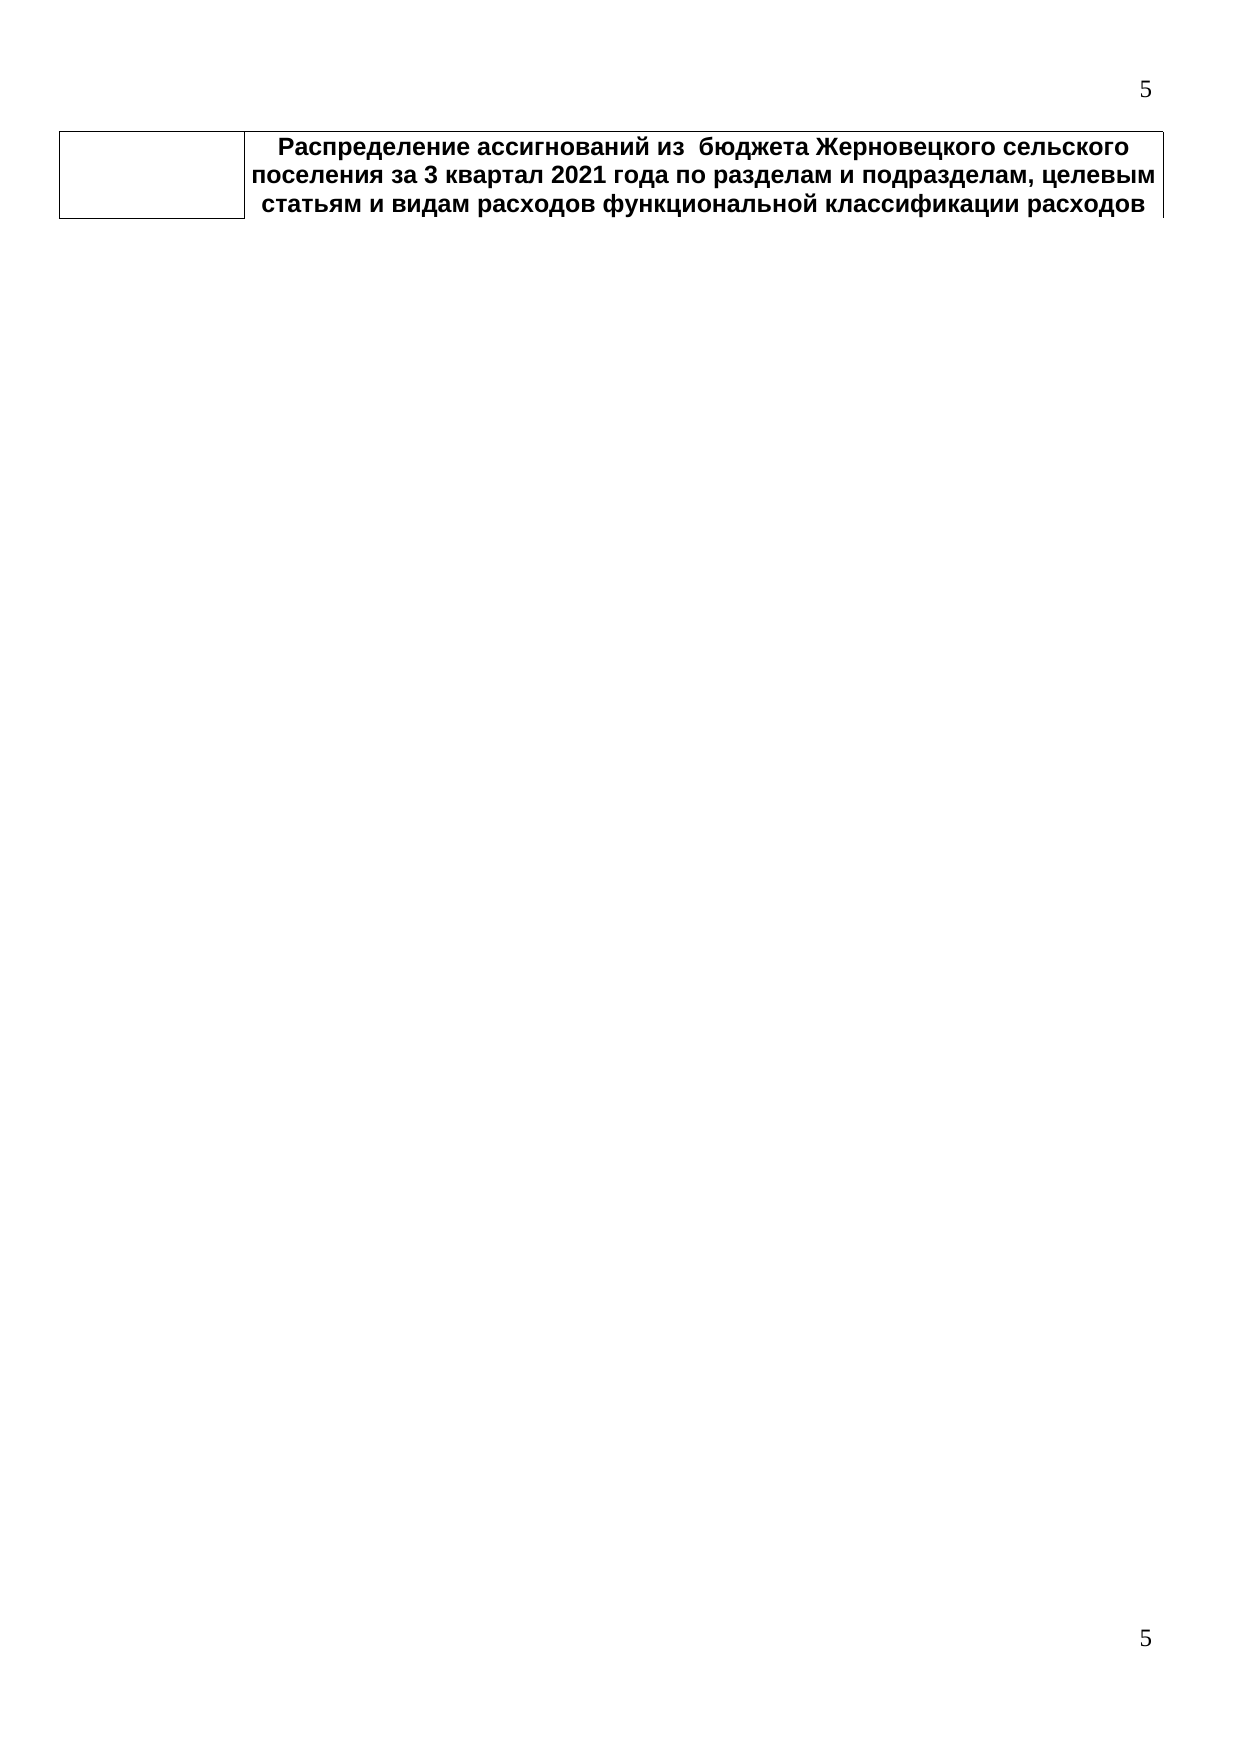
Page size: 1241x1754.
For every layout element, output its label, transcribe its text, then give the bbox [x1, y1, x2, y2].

table_header [60, 132, 244, 218]
table_header Распределение ассигнований из бюджета Жерновецкого сельского поселения за 3 квартал 2021 года по разделам и подразделам, целевым статьям и видам расходов функциональной классификации расходов [245, 132, 1163, 218]
